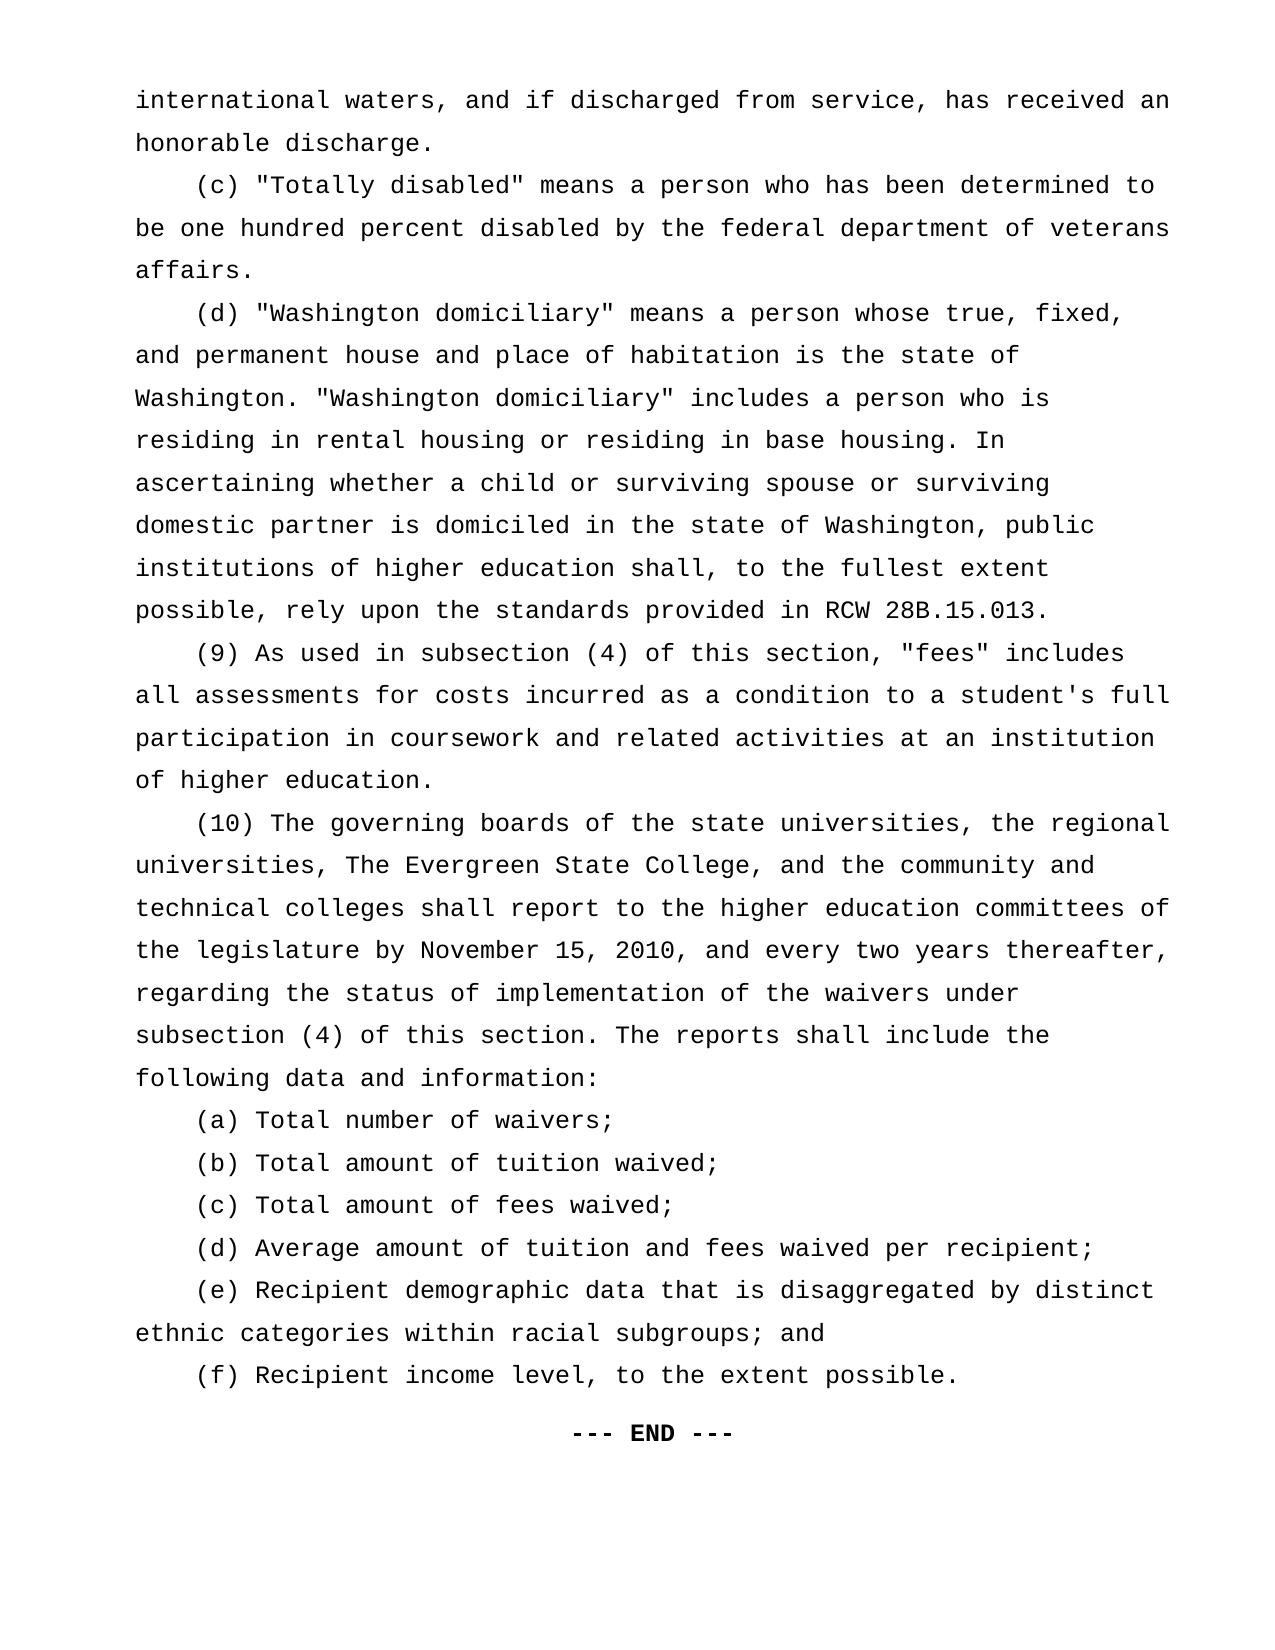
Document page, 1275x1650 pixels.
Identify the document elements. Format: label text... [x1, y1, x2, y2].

text (b) Total amount of tuition waived; [135, 1137, 1170, 1180]
text (10) The governing boards of the state universities, the regional universities, The Evergreen State College, and the community and technical colleges shall report to the higher education committees of the legislature by November 15, 2010, and every two years thereafter, regarding the status of implementation of the waivers under subsection (4) of this section. The reports shall include the following data and information: [135, 797, 1170, 1095]
text (9) As used in subsection (4) of this section, "fees" includes all assessments for costs incurred as a condition to a student's full participation in coursework and related activities at an institution of higher education. [135, 627, 1170, 797]
text --- END --- [135, 1421, 1170, 1449]
text (c) "Totally disabled" means a person who has been determined to be one hundred percent disabled by the federal department of veterans affairs. [135, 160, 1170, 287]
text (e) Recipient demographic data that is disaggregated by distinct ethnic categories within racial subgroups; and [135, 1265, 1170, 1350]
text (d) "Washington domiciliary" means a person whose true, fixed, and permanent house and place of habitation is the state of Washington. "Washington domiciliary" includes a person who is residing in rental housing or residing in base housing. In ascertaining whether a child or surviving spouse or surviving domestic partner is domiciled in the state of Washington, public institutions of higher education shall, to the fullest extent possible, rely upon the standards provided in RCW 28B.15.013. [135, 287, 1170, 627]
text (d) Average amount of tuition and fees waived per recipient; [135, 1222, 1170, 1265]
text (c) Total amount of fees waived; [135, 1180, 1170, 1222]
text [135, 75, 1170, 160]
text (f) Recipient income level, to the extent possible. [135, 1350, 1170, 1392]
text (a) Total number of waivers; [135, 1095, 1170, 1137]
